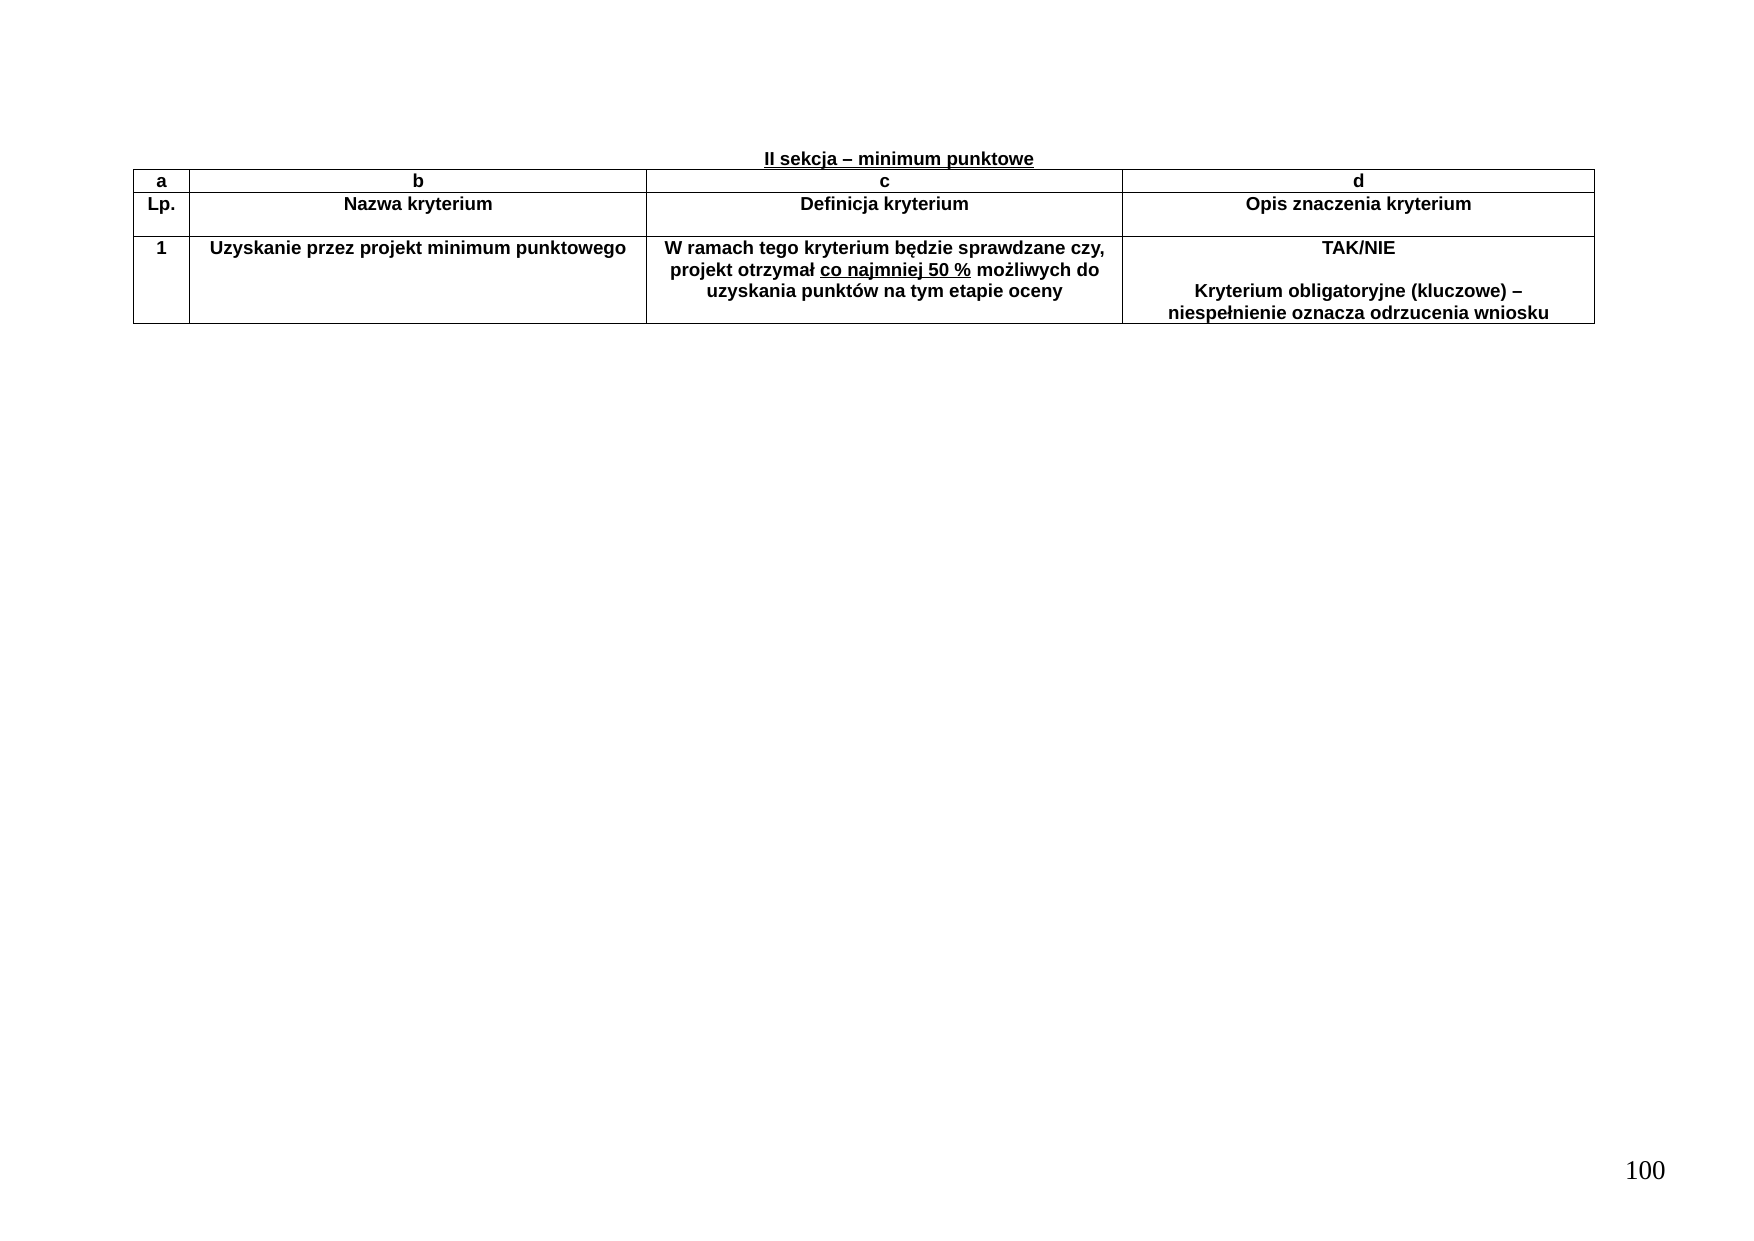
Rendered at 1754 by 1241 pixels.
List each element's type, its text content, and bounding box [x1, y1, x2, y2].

table_cell Definicja kryterium [647, 193, 1122, 236]
table_cell W ramach tego kryterium będzie sprawdzane czy, projekt otrzymał co najmniej 50 % możliwych do uzyskania punktów na tym etapie oceny [647, 237, 1122, 323]
table_cell Lp. [134, 193, 189, 236]
table_header a [134, 170, 189, 192]
table_header b [190, 170, 646, 192]
table_cell Uzyskanie przez projekt minimum punktowego [190, 237, 646, 323]
text II sekcja – minimum punktowe [133, 148, 1665, 169]
table_header d [1123, 170, 1594, 192]
table_cell TAK/NIE Kryterium obligatoryjne (kluczowe) – niespełnienie oznacza odrzucenia wniosku [1123, 237, 1594, 323]
table_cell Nazwa kryterium [190, 193, 646, 236]
table_cell 1 [134, 237, 189, 323]
table_header c [647, 170, 1122, 192]
table_cell Opis znaczenia kryterium [1123, 193, 1594, 236]
